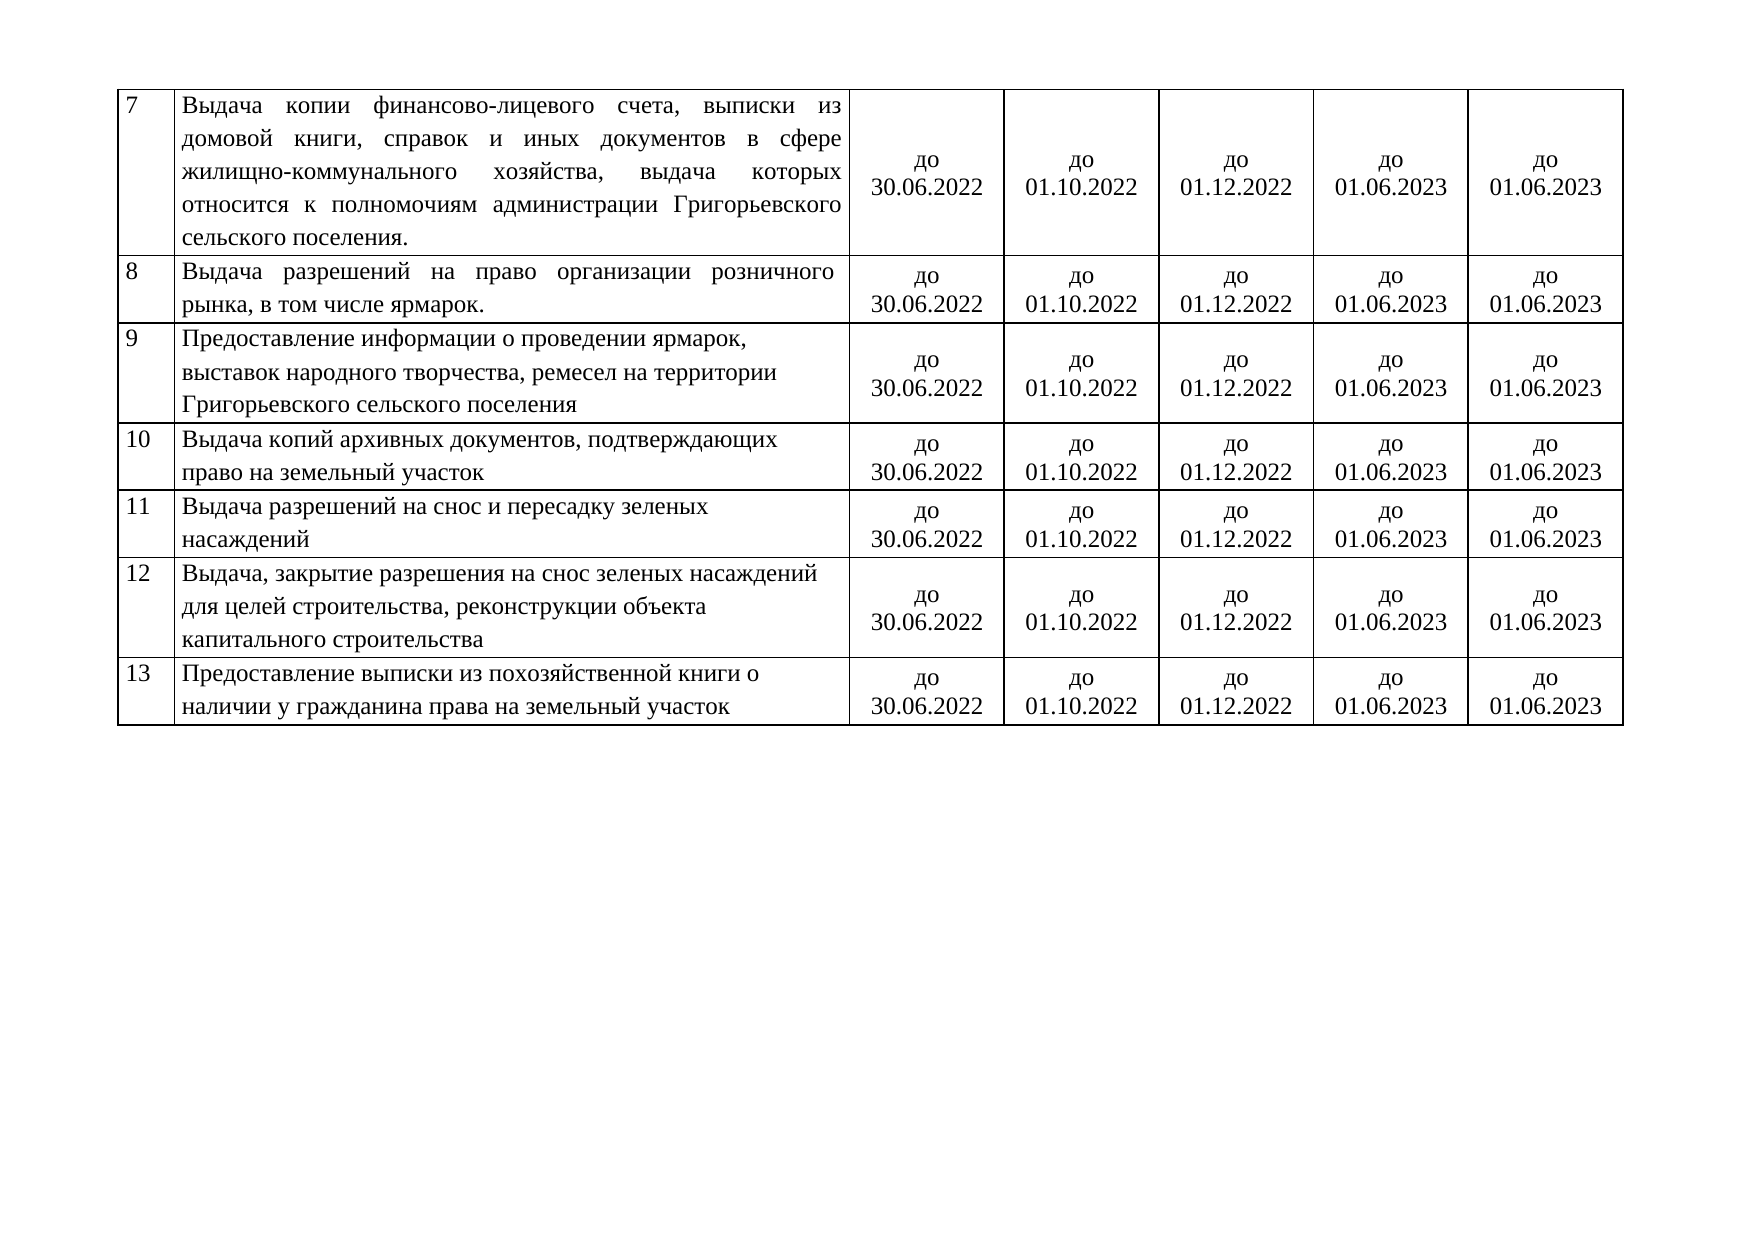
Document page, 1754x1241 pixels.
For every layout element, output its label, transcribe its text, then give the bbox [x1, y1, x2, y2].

table_cell до 01.06.2023 [1469, 324, 1622, 422]
table_cell до 30.06.2022 [850, 658, 1003, 724]
table_cell 9 [119, 324, 174, 422]
table_cell до 01.06.2023 [1314, 658, 1467, 724]
table_cell до 01.06.2023 [1469, 658, 1622, 724]
table_cell до 01.06.2023 [1314, 324, 1467, 422]
table_cell Выдача разрешений на право организации розничного рынка, в том числе ярмарок. [175, 256, 849, 322]
table_cell до 01.06.2023 [1469, 558, 1622, 657]
table_cell Выдача копий архивных документов, подтверждающих право на земельный участок [175, 424, 849, 489]
table_cell до 01.10.2022 [1005, 491, 1158, 557]
table_cell до 01.10.2022 [1005, 324, 1158, 422]
table_cell до 01.12.2022 [1160, 558, 1313, 657]
table_cell 10 [119, 424, 174, 489]
table_cell Выдача, закрытие разрешения на снос зеленых насаждений для целей строительства, реконструкции объекта капитального строительства [175, 558, 849, 657]
table_cell до 01.06.2023 [1469, 491, 1622, 557]
table_cell Выдача разрешений на снос и пересадку зеленых насаждений [175, 491, 849, 557]
table_cell до 30.06.2022 [850, 90, 1003, 255]
table_cell до 01.06.2023 [1314, 491, 1467, 557]
table_cell до 01.12.2022 [1160, 658, 1313, 724]
table_cell до 01.06.2023 [1314, 424, 1467, 489]
table_cell Выдача копии финансово-лицевого счета, выписки из домовой книги, справок и иных документов в сфере жилищно-коммунального хозяйства, выдача которых относится к полномочиям администрации Григорьевского сельского поселения. [175, 90, 849, 255]
table_cell 11 [119, 491, 174, 557]
table_cell до 01.10.2022 [1005, 558, 1158, 657]
table_cell 8 [119, 256, 174, 322]
table_cell до 01.10.2022 [1005, 424, 1158, 489]
table_cell 7 [119, 90, 174, 255]
table_cell до 01.12.2022 [1160, 491, 1313, 557]
table_cell 13 [119, 658, 174, 724]
table_cell до 30.06.2022 [850, 256, 1003, 322]
table_cell до 01.12.2022 [1160, 324, 1313, 422]
table_cell до 30.06.2022 [850, 491, 1003, 557]
table_cell до 01.06.2023 [1314, 90, 1467, 255]
table_cell 12 [119, 558, 174, 657]
table_cell до 01.10.2022 [1005, 90, 1158, 255]
table_cell до 01.12.2022 [1160, 90, 1313, 255]
table_cell до 01.06.2023 [1469, 256, 1622, 322]
table_cell до 01.12.2022 [1160, 256, 1313, 322]
table_cell до 01.06.2023 [1469, 424, 1622, 489]
table_cell до 30.06.2022 [850, 324, 1003, 422]
table_cell до 01.06.2023 [1469, 90, 1622, 255]
table_cell до 01.06.2023 [1314, 558, 1467, 657]
table_cell до 01.12.2022 [1160, 424, 1313, 489]
table_cell до 01.10.2022 [1005, 256, 1158, 322]
table_cell до 30.06.2022 [850, 558, 1003, 657]
table_cell до 01.10.2022 [1005, 658, 1158, 724]
table_cell Предоставление информации о проведении ярмарок, выставок народного творчества, ремесел на территории Григорьевского сельского поселения [175, 324, 849, 422]
table_cell до 30.06.2022 [850, 424, 1003, 489]
table_cell до 01.06.2023 [1314, 256, 1467, 322]
table_cell Предоставление выписки из похозяйственной книги о наличии у гражданина права на земельный участок [175, 658, 849, 724]
